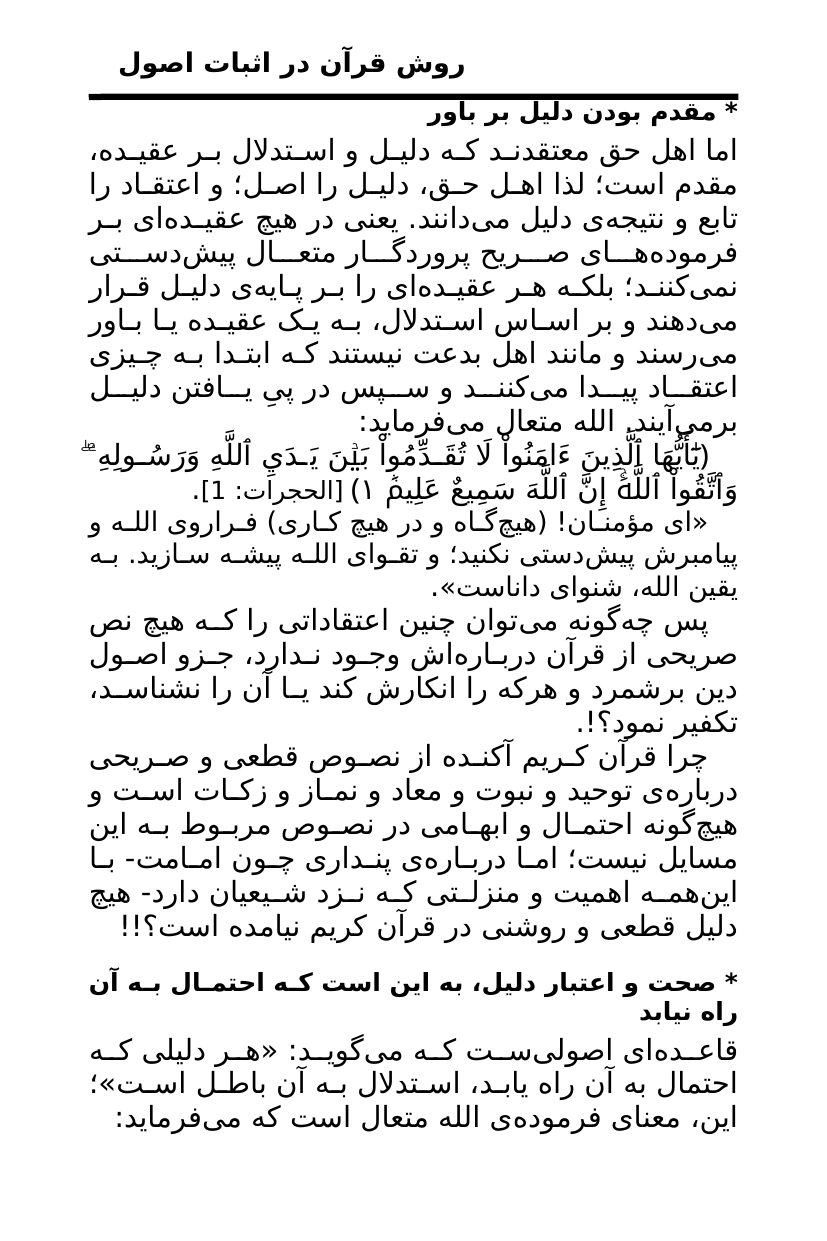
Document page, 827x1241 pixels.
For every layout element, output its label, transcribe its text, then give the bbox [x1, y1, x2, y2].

text * مقدم بودن دلیل بر باور [89, 98, 738, 127]
text پس چه‌گونه می‌توان چنین اعتقاداتی را که هیچ نص صریحی از قرآن درباره‌اش وجود ندارد، جزو اصول دین برشمرد و هرکه را انکارش کند یا آن را نشناسد، تکفیر نمود؟!. [89, 604, 738, 739]
text اما اهل حق معتقدند که دلیل و استدلال بر عقیده، مقدم است؛ لذا اهل حق، دلیل را اصل؛ و اعتقاد را تابع و نتیجه‌ی دلیل می‌دانند. یعنی در هیچ عقیده‌ای بر فرموده‌های صریح پروردگار متعال پیش‌دستی نمی‌کنند؛ بلکه هر عقیده‌ای را بر پایه‌ی دلیل قرار می‌دهند و بر اساس استدلال، به یک عقیده یا باور می‌رسند و مانند اهل بدعت نیستند که ابتدا به چیزی اعتقاد پیدا می‌کنند و سپس در پیِ یافتن دلیل برمی‌آیند. الله متعال می‌فرماید: [89, 133, 738, 439]
text «ای مؤمنان! (هیچ‌گاه و در هیچ کاری) فراروی الله و پیامبرش پیش‌دستی نکنید؛ و تقوای الله پیشه سازید. به ‌یقین الله، شنوای داناست». [89, 507, 738, 604]
text چرا قرآن کریم آکنده از نصوص قطعی و صریحی درباره‌ی توحید و نبوت و معاد و نماز و زکات است و هیچ‌گونه احتمال و ابهامی در نصوص مربوط به این مسایل نیست؛ اما درباره‌ی پنداری چون امامت- با این‌همه اهمیت و منزلتی که نزد شیعیان دارد- هیچ دلیل قطعی و روشنی در قرآن کریم نیامده است؟!! [89, 739, 738, 943]
text ﴿يَٰٓأَيُّهَا ٱلَّذِينَ ءَامَنُواْ لَا تُقَدِّمُواْ بَيۡنَ يَدَيِ ٱللَّهِ وَرَسُولِهِۦۖ وَٱتَّقُواْ ٱللَّهَۚ إِنَّ ٱللَّهَ سَمِيعٌ عَلِيمٞ ١﴾ [الحجرات: 1]. [89, 439, 738, 507]
text قاعده‌ای اصولی‌ست که می‌گوید: «هر دلیلی که احتمال به آن راه یابد، استدلال به آن باطل است»؛ این، معنای فرموده‌ی الله متعال است که می‌فرماید: [89, 1033, 738, 1135]
text * صحت و اعتبار دلیل، به این است که احتمال به آن راه نیابد [89, 968, 738, 1027]
